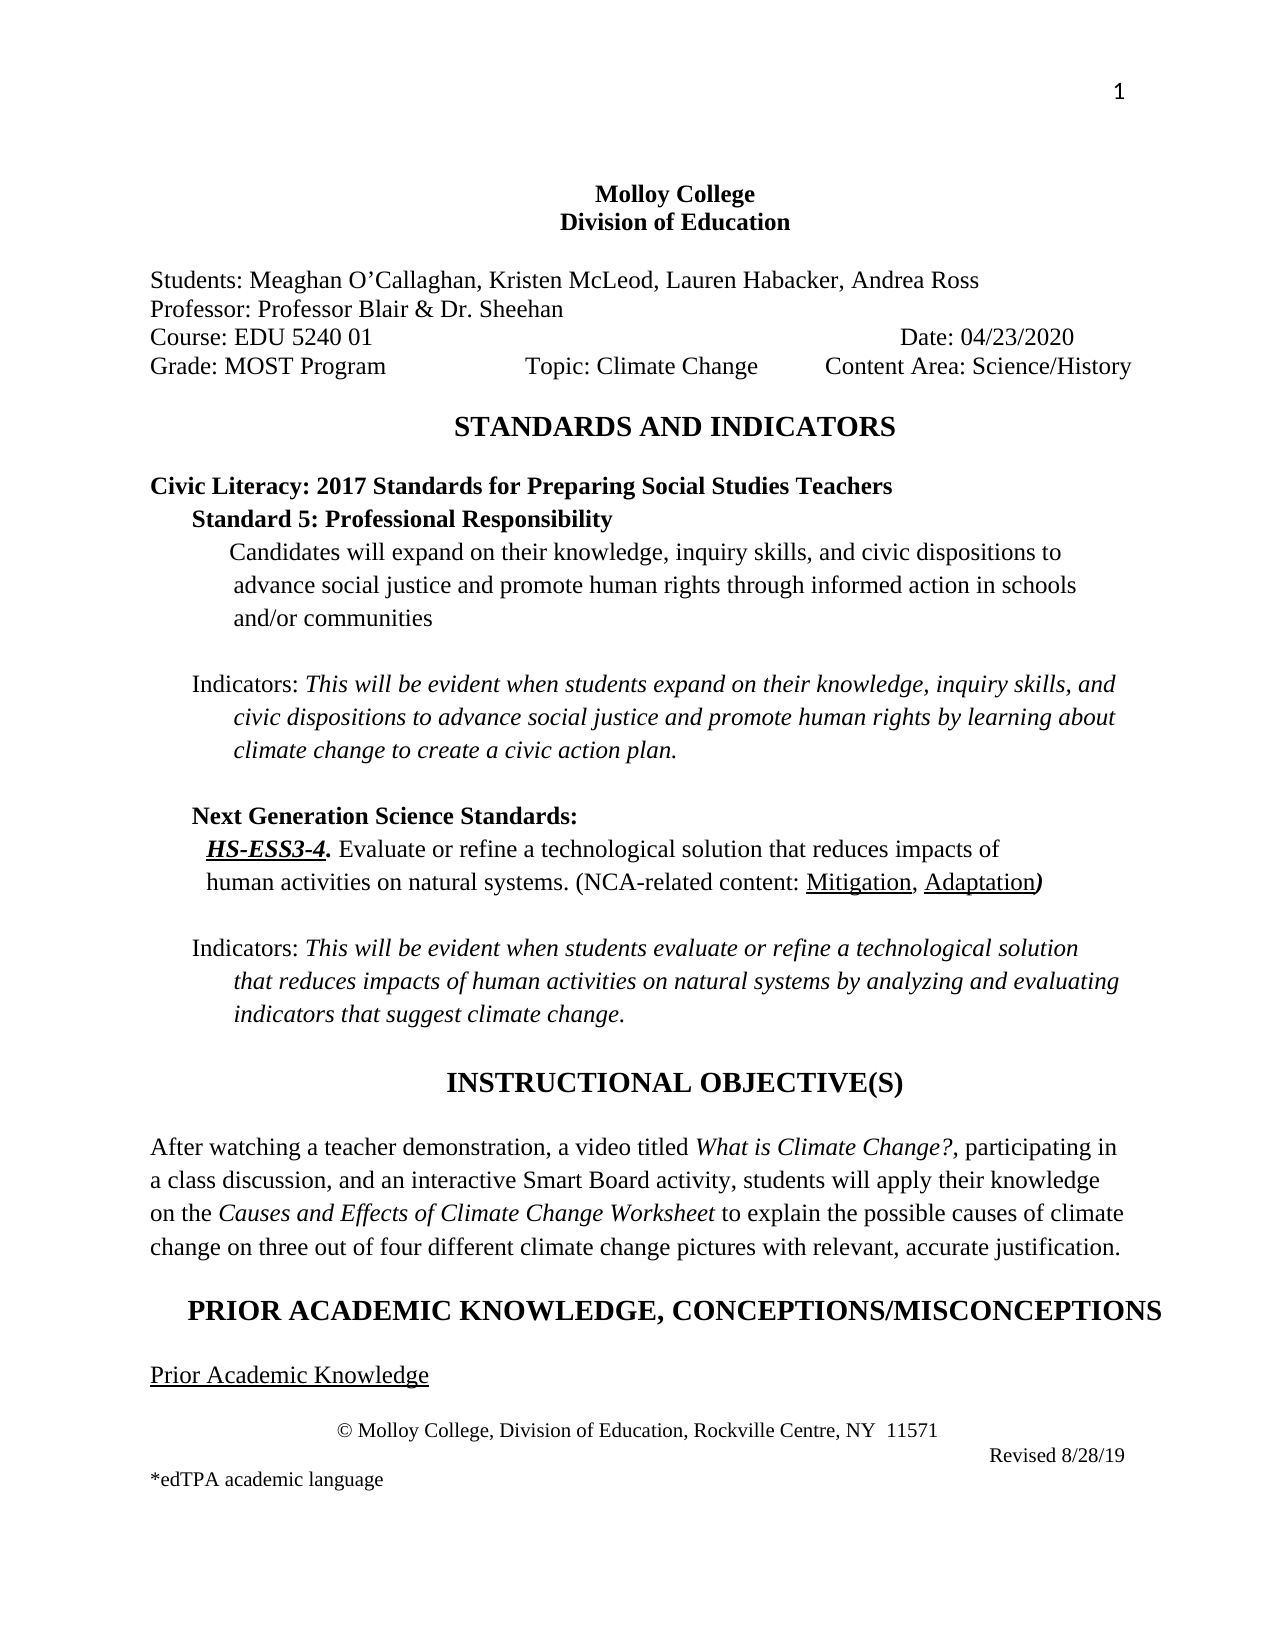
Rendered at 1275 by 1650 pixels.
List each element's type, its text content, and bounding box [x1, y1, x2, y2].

text Students: Meaghan O’Callaghan, Kristen McLeod, Lauren Habacker, Andrea Ross [150, 265, 1200, 294]
text Prior Academic Knowledge [150, 1360, 1200, 1389]
text Professor: Professor Blair & Dr. Sheehan [150, 294, 1200, 322]
text After watching a teacher demonstration, a video titled What is Climate Change?, participating in a class discussion, and an interactive Smart Board activity, students will apply their knowledge on the Causes and Effects of Climate Change Worksheet to explain the possible causes of climate change on three out of four different climate change pictures with relevant, accurate justification. [150, 1132, 1125, 1260]
text Next Generation Science Standards: [192, 801, 1125, 830]
text Molloy College [150, 179, 1200, 207]
text Indicators: This will be evident when students evaluate or refine a technological solution that reduces impacts of human activities on natural systems by analyzing and evaluating indicators that suggest climate change. [192, 933, 1125, 1028]
text STANDARDS AND INDICATORS [150, 409, 1200, 442]
text Standard 5: Professional Responsibility [192, 504, 1125, 533]
text Division of Education [150, 207, 1200, 236]
text INSTRUCTIONAL OBJECTIVE(S) [150, 1065, 1200, 1099]
text Candidates will expand on their knowledge, inquiry skills, and civic dispositions to advance social justice and promote human rights through informed action in schools and/or communities [192, 537, 1125, 632]
text Grade: MOST Program Topic: Climate Change Content Area: Science/History [150, 351, 1200, 380]
text PRIOR ACADEMIC KNOWLEDGE, CONCEPTIONS/MISCONCEPTIONS [150, 1293, 1200, 1327]
text human activities on natural systems. (NCA-related content: Mitigation, Adaptation) [150, 867, 1125, 896]
text Indicators: This will be evident when students expand on their knowledge, inquiry skills, and civic dispositions to advance social justice and promote human rights by learning about climate change to create a civic action plan. [192, 669, 1125, 764]
text HS-ESS3-4. Evaluate or refine a technological solution that reduces impacts of [150, 834, 1125, 863]
text Course: EDU 5240 01 Date: 04/23/2020 [150, 322, 1200, 351]
text Civic Literacy: 2017 Standards for Preparing Social Studies Teachers [150, 471, 1125, 500]
